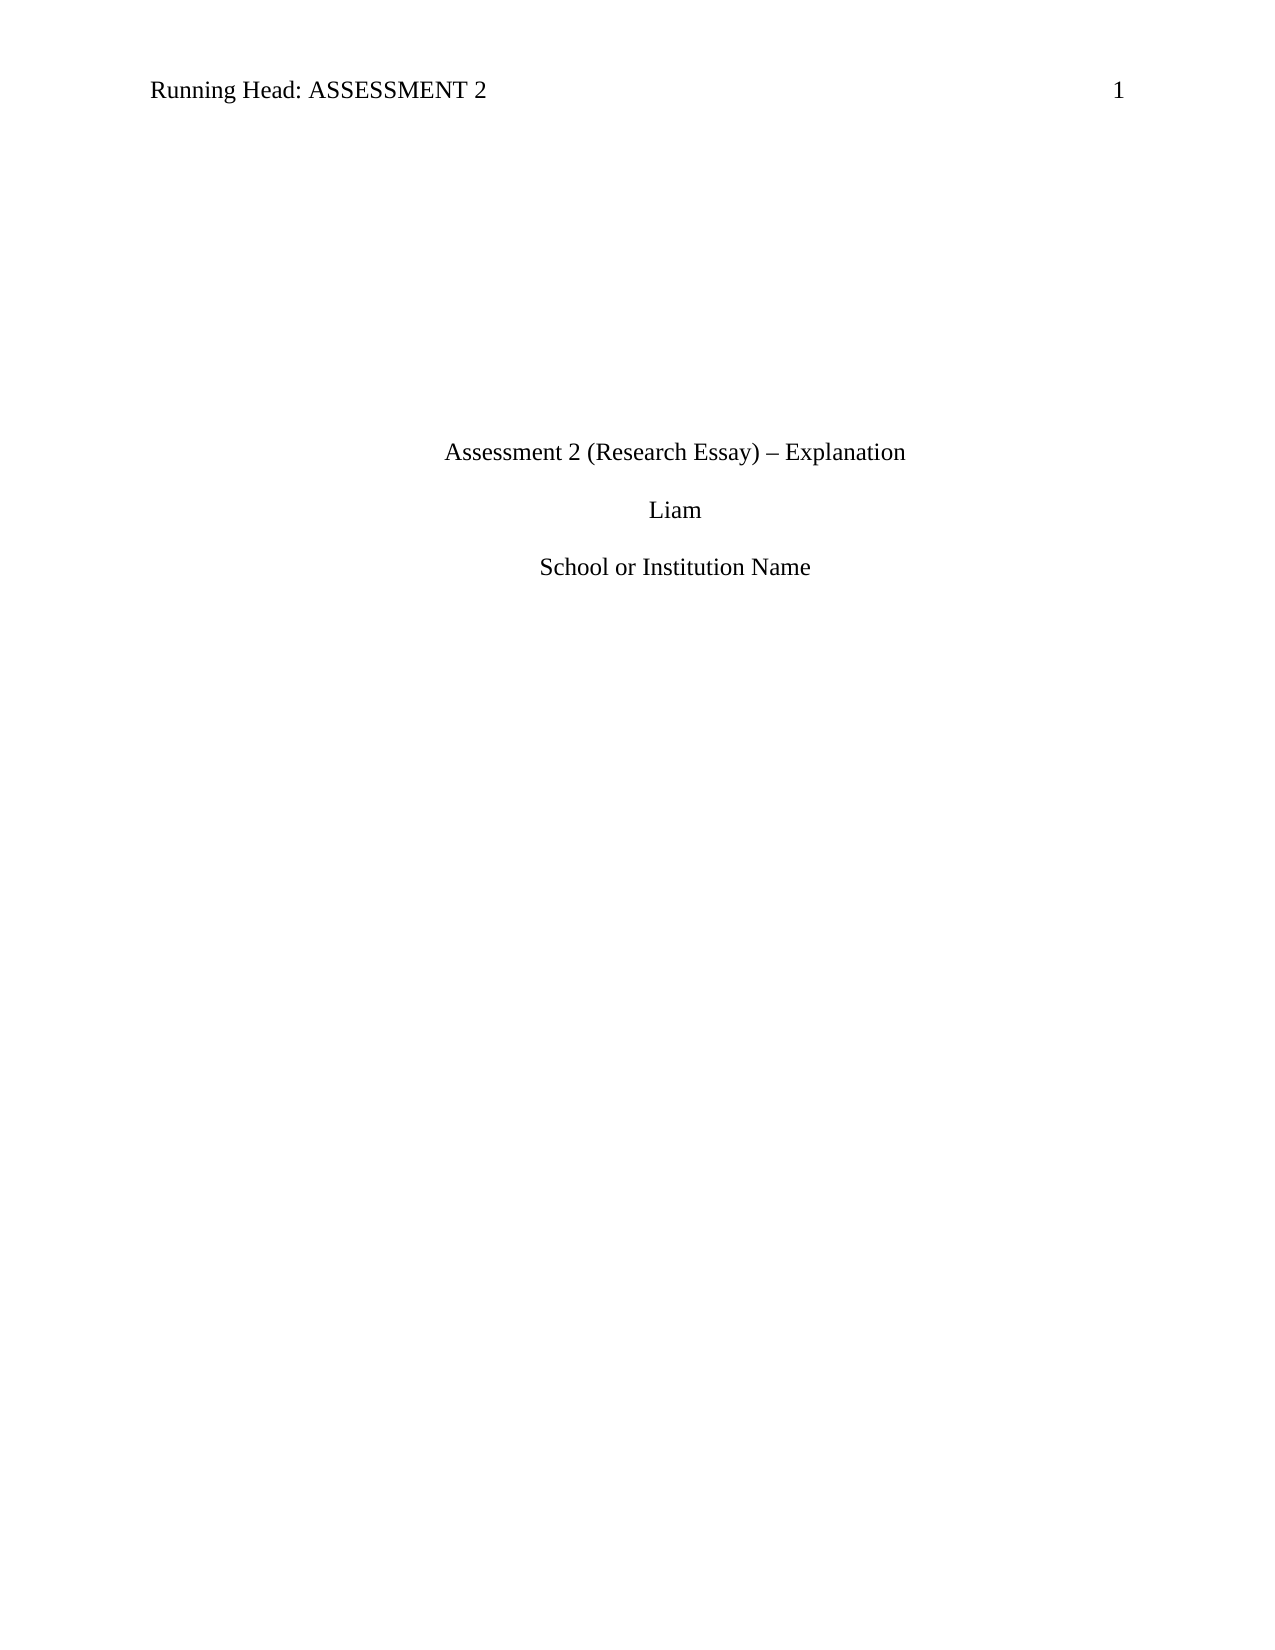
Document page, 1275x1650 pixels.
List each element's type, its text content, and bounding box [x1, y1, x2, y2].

text Liam [150, 495, 1125, 524]
text Assessment 2 (Research Essay) – Explanation [150, 437, 1125, 466]
text School or Institution Name [150, 552, 1125, 581]
